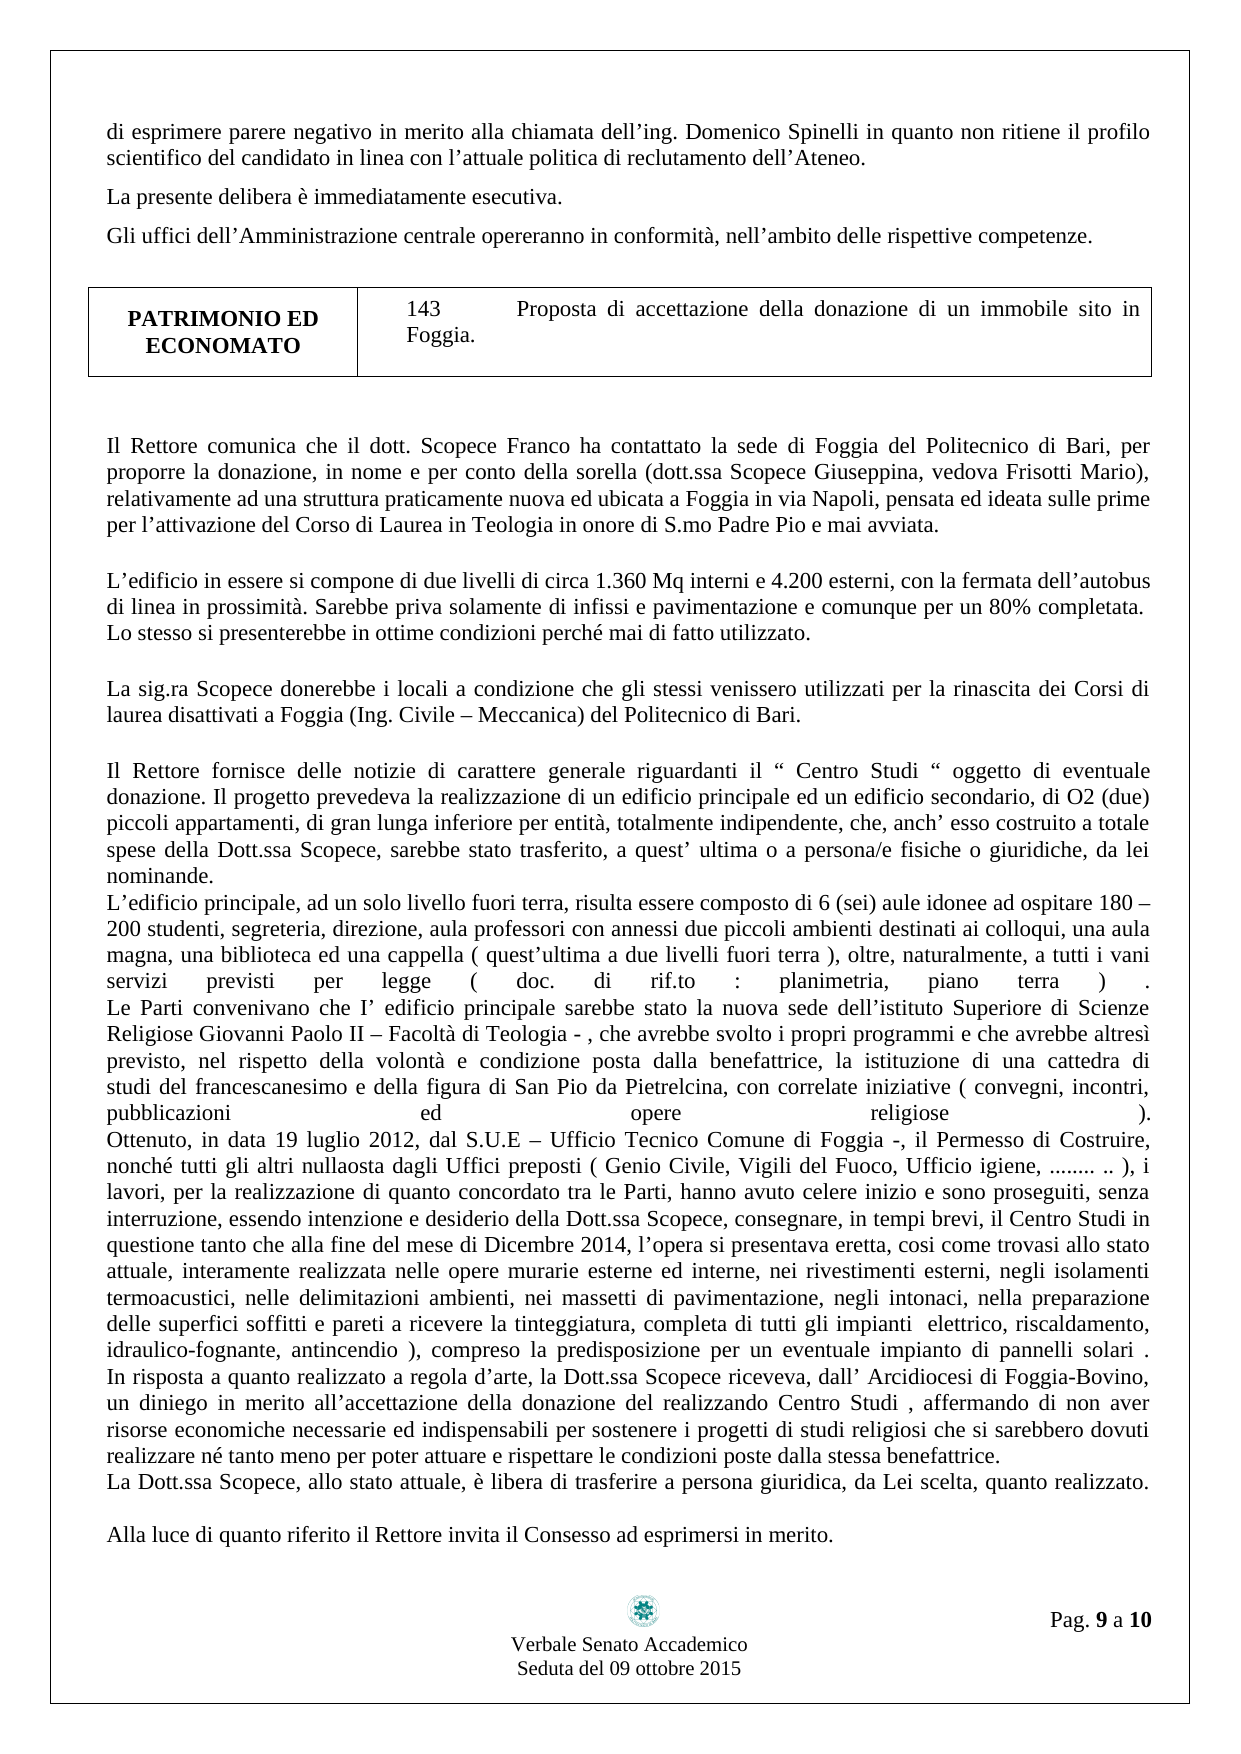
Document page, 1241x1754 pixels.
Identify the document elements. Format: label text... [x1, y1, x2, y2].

text La sig.ra Scopece donerebbe i locali a condizione che gli stessi venissero utilizzati per la rinascita dei Corsi di laurea disattivati a Foggia (Ing. Civile – Meccanica) del Politecnico di Bari. [106, 675, 1152, 728]
text La presente delibera è immediatamente esecutiva. [106, 183, 1152, 209]
text Gli uffici dell’Amministrazione centrale opereranno in conformità, nell’ambito delle rispettive competenze. [106, 222, 1152, 248]
text L’edificio in essere si compone di due livelli di circa 1.360 Mq interni e 4.200 esterni, con la fermata dell’autobus di linea in prossimità. Sarebbe priva solamente di infissi e pavimentazione e comunque per un 80% completata. Lo stesso si presenterebbe in ottime condizioni perché mai di fatto utilizzato. [106, 567, 1152, 646]
picture [627, 1595, 660, 1627]
text La Dott.ssa Scopece, allo stato attuale, è libera di trasferire a persona giuridica, da Lei scelta, quanto realizzato. [106, 1468, 1152, 1521]
table_header 143 Proposta di accettazione della donazione di un immobile sito in Foggia. [358, 288, 1151, 376]
text Il Rettore fornisce delle notizie di carattere generale riguardanti il “ Centro Studi “ oggetto di eventuale donazione. Il progetto prevedeva la realizzazione di un edificio principale ed un edificio secondario, di O2 (due) piccoli appartamenti, di gran lunga inferiore per entità, totalmente indipendente, che, anch’ esso costruito a totale spese della Dott.ssa Scopece, sarebbe stato trasferito, a quest’ ultima o a persona/e fisiche o giuridiche, da lei nominande. L’edificio principale, ad un solo livello fuori terra, risulta essere composto di 6 (sei) aule idonee ad ospitare 180 – 200 studenti, segreteria, direzione, aula professori con annessi due piccoli ambienti destinati ai colloqui, una aula magna, una biblioteca ed una cappella ( quest’ultima a due livelli fuori terra ), oltre, naturalmente, a tutti i vani servizi previsti per legge ( doc. di rif.to : planimetria, piano terra ) . Le Parti convenivano che I’ edificio principale sarebbe stato la nuova sede dell’istituto Superiore di Scienze Religiose Giovanni Paolo II – Facoltà di Teologia - , che avrebbe svolto i propri programmi e che avrebbe altresì previsto, nel rispetto della volontà e condizione posta dalla benefattrice, la istituzione di una cattedra di studi del francescanesimo e della figura di San Pio da Pietrelcina, con correlate iniziative ( convegni, incontri, pubblicazioni ed opere religiose ). Ottenuto, in data 19 luglio 2012, dal S.U.E – Ufficio Tecnico Comune di Foggia -, il Permesso di Costruire, nonché tutti gli altri nullaosta dagli Uffici preposti ( Genio Civile, Vigili del Fuoco, Ufficio igiene, ........ .. ), i lavori, per la realizzazione di quanto concordato tra le Parti, hanno avuto celere inizio e sono proseguiti, senza interruzione, essendo intenzione e desiderio della Dott.ssa Scopece, consegnare, in tempi brevi, il Centro Studi in questione tanto che alla fine del mese di Dicembre 2014, l’opera si presentava eretta, cosi come trovasi allo stato attuale, interamente realizzata nelle opere murarie esterne ed interne, nei rivestimenti esterni, negli isolamenti termoacustici, nelle delimitazioni ambienti, nei massetti di pavimentazione, negli intonaci, nella preparazione delle superfici soffitti e pareti a ricevere la tinteggiatura, completa di tutti gli impianti elettrico, riscaldamento, idraulico-fognante, antincendio ), compreso la predisposizione per un eventuale impianto di pannelli solari . In risposta a quanto realizzato a regola d’arte, la Dott.ssa Scopece riceveva, dall’ Arcidiocesi di Foggia-Bovino, un diniego in merito all’accettazione della donazione del realizzando Centro Studi , affermando di non aver risorse economiche necessarie ed indispensabili per sostenere i progetti di studi religiosi che si sarebbero dovuti realizzare né tanto meno per poter attuare e rispettare le condizioni poste dalla stessa benefattrice. [106, 757, 1152, 1468]
table_header PATRIMONIO ED ECONOMATO [89, 288, 357, 376]
text Il Rettore comunica che il dott. Scopece Franco ha contattato la sede di Foggia del Politecnico di Bari, per proporre la donazione, in nome e per conto della sorella (dott.ssa Scopece Giuseppina, vedova Frisotti Mario), relativamente ad una struttura praticamente nuova ed ubicata a Foggia in via Napoli, pensata ed ideata sulle prime per l’attivazione del Corso di Laurea in Teologia in onore di S.mo Padre Pio e mai avviata. [106, 432, 1152, 537]
text di esprimere parere negativo in merito alla chiamata dell’ing. Domenico Spinelli in quanto non ritiene il profilo scientifico del candidato in linea con l’attuale politica di reclutamento dell’Ateneo. [106, 118, 1152, 171]
text Alla luce di quanto riferito il Rettore invita il Consesso ad esprimersi in merito. [106, 1521, 1152, 1547]
